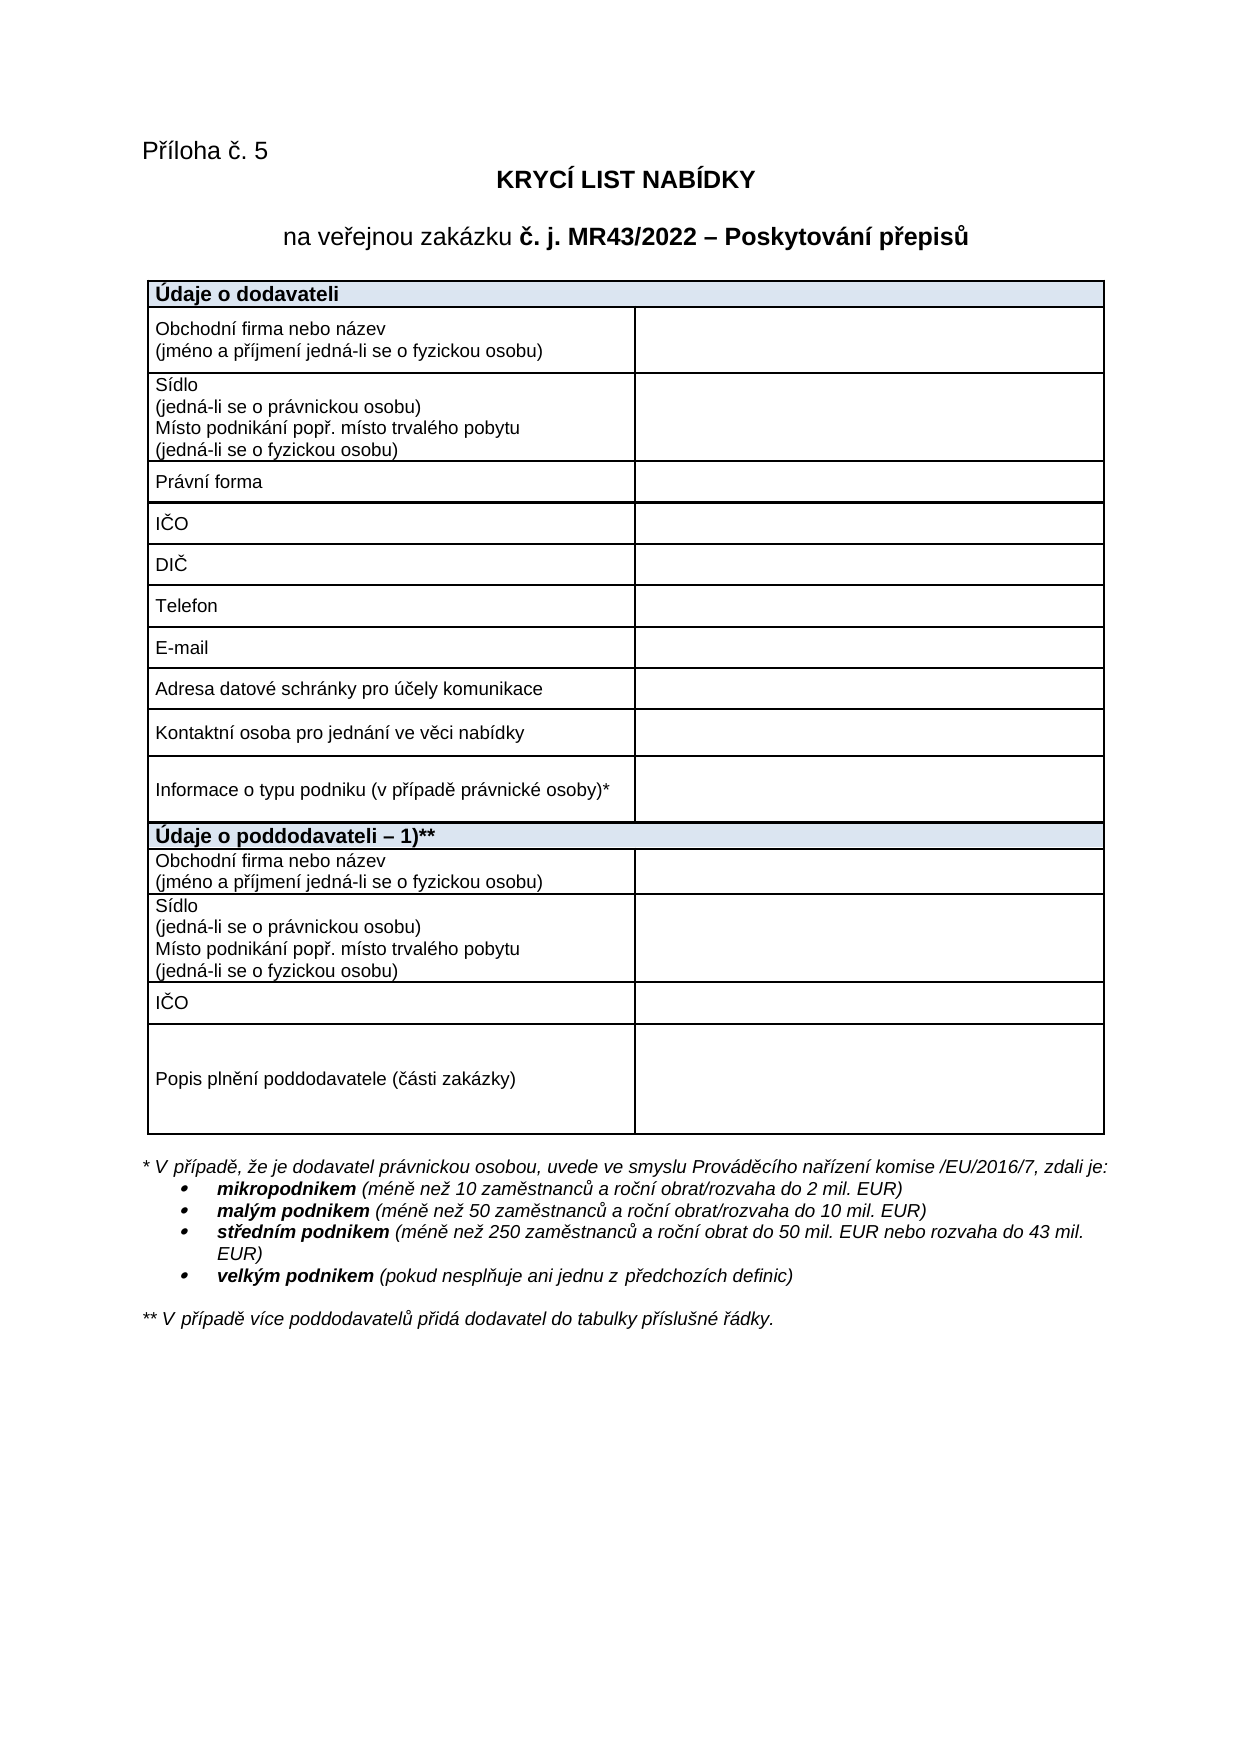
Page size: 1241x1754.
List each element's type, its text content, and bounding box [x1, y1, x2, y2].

list středním podnikem (méně než 250 zaměstnanců a roční obrat do 50 mil. EUR nebo rozvaha do 43 mil. EUR) [179, 1221, 1110, 1264]
text ** V případě více poddodavatelů přidá dodavatel do tabulky příslušné řádky. [142, 1308, 1110, 1329]
table_cell [636, 374, 1103, 460]
table_cell [636, 462, 1103, 501]
table_cell [636, 1025, 1103, 1133]
table_cell [636, 628, 1103, 667]
table_cell Obchodní firma nebo název (jméno a příjmení jedná-li se o fyzickou osobu) [149, 850, 634, 893]
list malým podnikem (méně než 50 zaměstnanců a roční obrat/rozvaha do 10 mil. EUR) [179, 1199, 1110, 1221]
table_cell [636, 545, 1103, 584]
table_cell Údaje o poddodavateli – 1)** [149, 824, 1103, 847]
table_cell [636, 895, 1103, 981]
table_cell Informace o typu podniku (v případě právnické osoby)* [149, 757, 634, 821]
table_cell Právní forma [149, 462, 634, 501]
table_cell Adresa datové schránky pro účely komunikace [149, 669, 634, 708]
text Příloha č. 5 [142, 136, 1110, 164]
table_cell Telefon [149, 586, 634, 626]
table_cell [636, 586, 1103, 626]
table_cell Kontaktní osoba pro jednání ve věci nabídky [149, 710, 634, 755]
table_cell [636, 504, 1103, 543]
table_cell [636, 710, 1103, 755]
text * V případě, že je dodavatel právnickou osobou, uvede ve smyslu Prováděcího nařízení komise /EU/2016/7, zdali je: [142, 1156, 1110, 1178]
list mikropodnikem (méně než 10 zaměstnanců a roční obrat/rozvaha do 2 mil. EUR) [179, 1178, 1110, 1199]
table_cell [636, 850, 1103, 893]
table_header Údaje o dodavateli [149, 282, 1103, 306]
table_cell Sídlo (jedná-li se o právnickou osobu) Místo podnikání popř. místo trvalého pobytu (jedná-li se o fyzickou osobu) [149, 895, 634, 981]
table_cell Popis plnění poddodavatele (části zakázky) [149, 1025, 634, 1133]
table_cell [636, 757, 1103, 821]
table_cell Sídlo (jedná-li se o právnickou osobu) Místo podnikání popř. místo trvalého pobytu (jedná-li se o fyzickou osobu) [149, 374, 634, 460]
text KRYCÍ LIST NABÍDKY [142, 164, 1110, 193]
table_cell [636, 669, 1103, 708]
text na veřejnou zakázku č. j. MR43/2022 – Poskytování přepisů [142, 222, 1110, 251]
table_cell IČO [149, 504, 634, 543]
table_cell [636, 983, 1103, 1022]
table_cell Obchodní firma nebo název (jméno a příjmení jedná-li se o fyzickou osobu) [149, 308, 634, 372]
table_cell [636, 308, 1103, 372]
table_cell DIČ [149, 545, 634, 584]
list velkým podnikem (pokud nesplňuje ani jednu z předchozích definic) [179, 1264, 1110, 1286]
table_cell E-mail [149, 628, 634, 667]
table_cell IČO [149, 983, 634, 1022]
